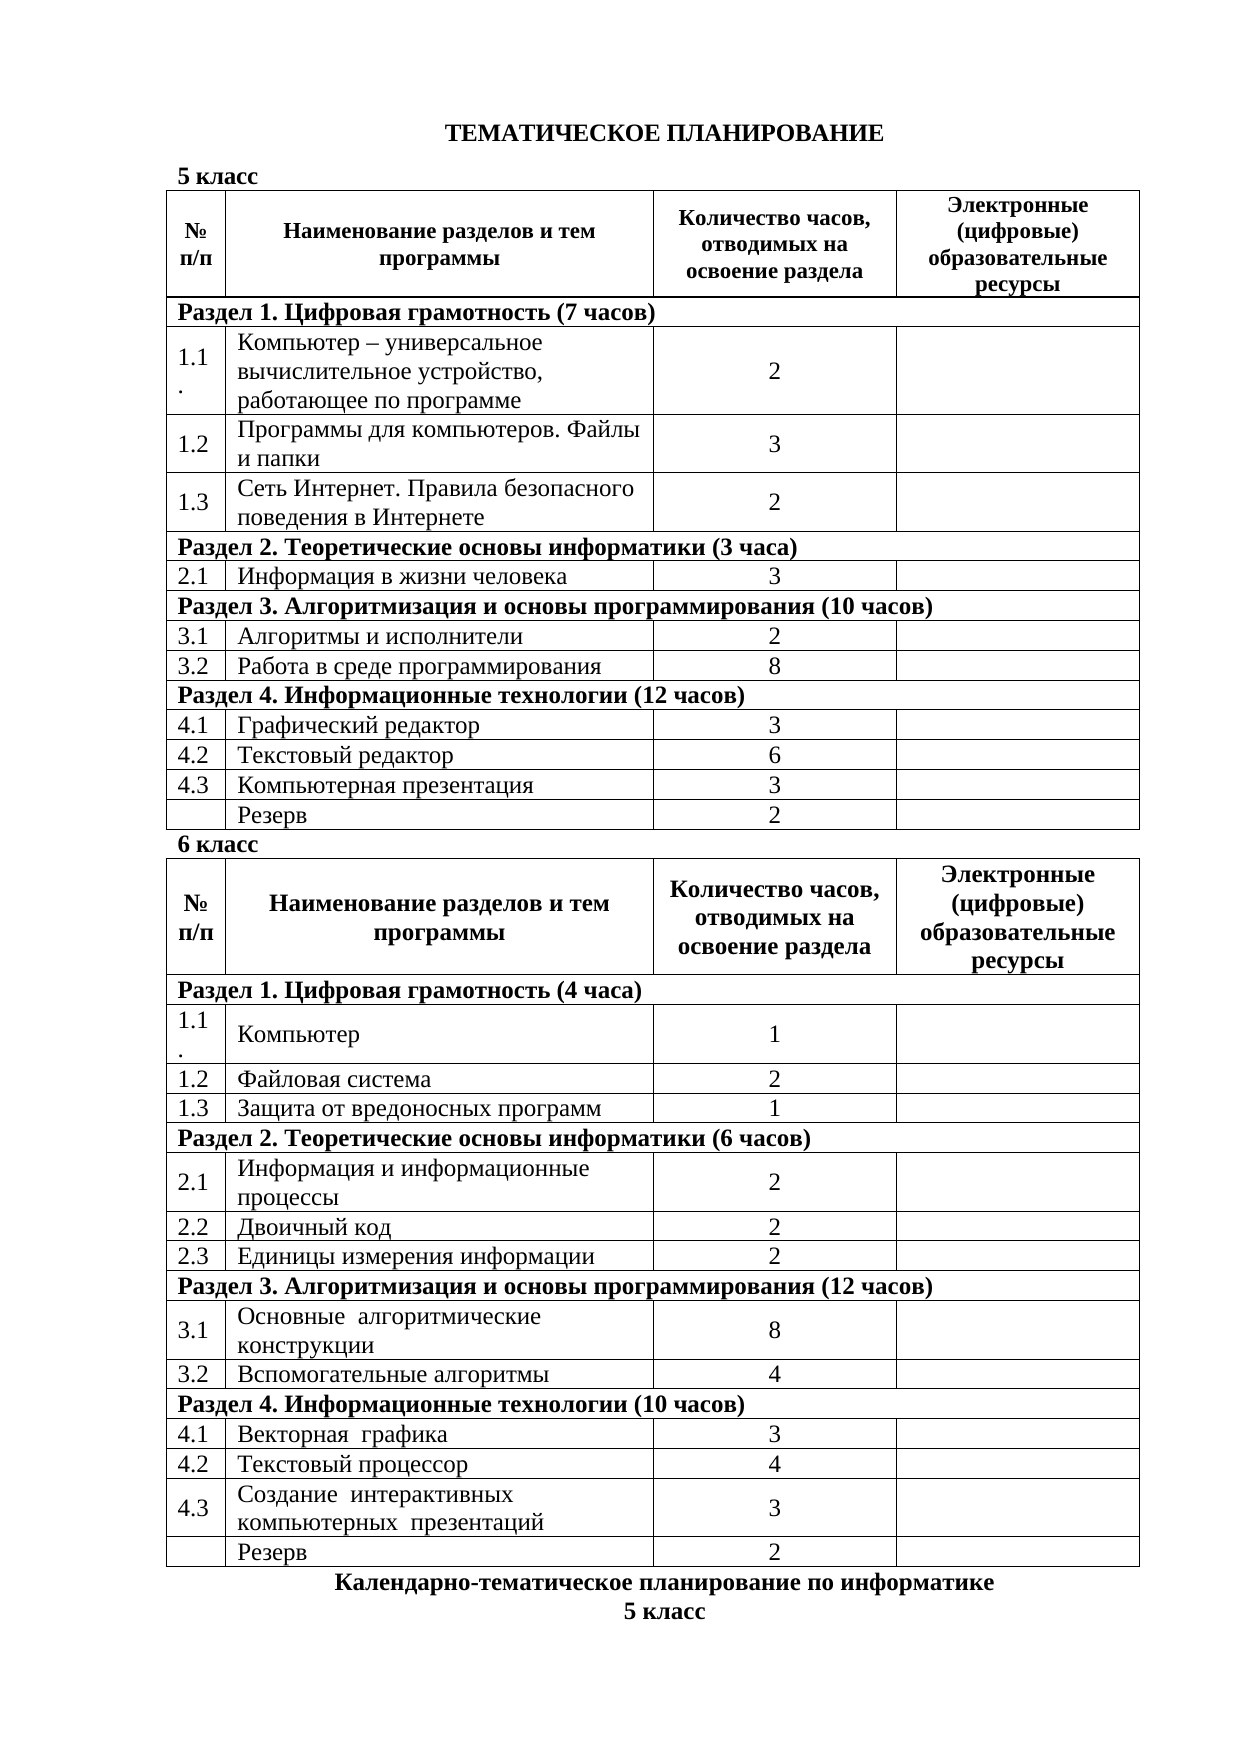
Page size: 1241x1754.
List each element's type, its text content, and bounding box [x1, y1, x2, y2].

text Календарно-тематическое планирование по информатике [177, 1567, 1152, 1596]
table_cell Раздел 1. Цифровая грамотность (7 часов) [167, 298, 1139, 326]
table_cell 2 [654, 1153, 896, 1211]
table_cell Файловая система [226, 1064, 653, 1092]
table_cell [897, 1479, 1139, 1536]
table_cell [897, 651, 1139, 679]
table_cell Создание интерактивных компьютерных презентаций [226, 1479, 653, 1536]
table_cell 1.2 [167, 1064, 225, 1092]
table_cell Информация в жизни человека [226, 561, 653, 590]
table_cell 2.2 [167, 1212, 225, 1240]
table_cell 1 [654, 1094, 896, 1122]
table_cell [167, 800, 225, 828]
table_cell Сеть Интернет. Правила безопасного поведения в Интернете [226, 473, 653, 531]
table_cell 2 [654, 621, 896, 650]
table_cell 8 [654, 1301, 896, 1358]
table_header Количество часов, отводимых на освоение раздела [654, 191, 896, 296]
table_cell [897, 473, 1139, 531]
table_cell Компьютерная презентация [226, 770, 653, 799]
table_cell 4 [654, 1449, 896, 1478]
table_cell 1.1. [167, 1005, 225, 1063]
table_cell 4.1 [167, 710, 225, 739]
table_cell 3.1 [167, 621, 225, 650]
table_header Электронные (цифровые) образовательные ресурсы [897, 191, 1139, 296]
table_cell Графический редактор [226, 710, 653, 739]
table_header Электронные (цифровые) образовательные ресурсы [897, 859, 1139, 974]
table_cell Основные алгоритмические конструкции [226, 1301, 653, 1358]
table_cell [897, 561, 1139, 590]
table_cell [897, 327, 1139, 413]
table_cell Компьютер – универсальное вычислительное устройство, работающее по программе [226, 327, 653, 413]
table_cell [897, 1360, 1139, 1388]
table_cell 4 [654, 1360, 896, 1388]
table_cell 3 [654, 1419, 896, 1448]
table_cell Компьютер [226, 1005, 653, 1063]
table_cell [897, 1449, 1139, 1478]
table_cell 4.3 [167, 770, 225, 799]
table_cell 3 [654, 415, 896, 472]
table_cell [897, 1212, 1139, 1240]
table_cell 3.1 [167, 1301, 225, 1358]
table_header № п/п [167, 859, 225, 974]
table_cell 2 [654, 1212, 896, 1240]
table_cell 1 [654, 1005, 896, 1063]
table_cell 2 [654, 800, 896, 828]
table_cell [897, 1064, 1139, 1092]
text Тематическое планирование [177, 118, 1152, 147]
table_cell Резерв [226, 800, 653, 828]
table_cell Алгоритмы и исполнители [226, 621, 653, 650]
table_cell [897, 1241, 1139, 1270]
table_cell Информация и информационные процессы [226, 1153, 653, 1211]
table_cell 2 [654, 327, 896, 413]
table_cell 2 [654, 1241, 896, 1270]
text 5 класс [177, 1596, 1152, 1624]
table_cell [897, 1419, 1139, 1448]
table_cell 2 [654, 1537, 896, 1566]
table_cell Раздел 2. Теоретические основы информатики (6 часов) [167, 1123, 1139, 1152]
table_cell Защита от вредоносных программ [226, 1094, 653, 1122]
text 5 класс [177, 161, 1152, 190]
table_cell Раздел 3. Алгоритмизация и основы программирования (12 часов) [167, 1271, 1139, 1300]
table_header № п/п [167, 191, 225, 296]
table_cell [897, 800, 1139, 828]
table_cell 4.1 [167, 1419, 225, 1448]
table_cell Раздел 4. Информационные технологии (12 часов) [167, 681, 1139, 709]
table_cell Работа в среде программирования [226, 651, 653, 679]
table_header Количество часов, отводимых на освоение раздела [654, 859, 896, 974]
table_cell 2.3 [167, 1241, 225, 1270]
table_cell 3.2 [167, 1360, 225, 1388]
table_cell 1.1. [167, 327, 225, 413]
table_cell 2 [654, 1064, 896, 1092]
table_cell 3 [654, 770, 896, 799]
text 6 класс [177, 829, 1152, 858]
table_cell [897, 621, 1139, 650]
table_cell Единицы измерения информации [226, 1241, 653, 1270]
table_cell Векторная графика [226, 1419, 653, 1448]
table_cell [897, 415, 1139, 472]
table_cell [897, 1094, 1139, 1122]
table_cell 3 [654, 561, 896, 590]
table_header Наименование разделов и тем программы [226, 859, 653, 974]
table_cell Резерв [226, 1537, 653, 1566]
table_cell [897, 1153, 1139, 1211]
table_cell Двоичный код [226, 1212, 653, 1240]
table_cell 8 [654, 651, 896, 679]
table_cell Раздел 3. Алгоритмизация и основы программирования (10 часов) [167, 591, 1139, 620]
table_cell 6 [654, 740, 896, 769]
table_cell Раздел 2. Теоретические основы информатики (3 часа) [167, 532, 1139, 560]
table_cell 3 [654, 710, 896, 739]
table_cell Вспомогательные алгоритмы [226, 1360, 653, 1388]
table_cell 3 [654, 1479, 896, 1536]
table_cell [897, 1537, 1139, 1566]
table_cell Раздел 1. Цифровая грамотность (4 часа) [167, 975, 1139, 1004]
table_header Наименование разделов и тем программы [226, 191, 653, 296]
table_cell Раздел 4. Информационные технологии (10 часов) [167, 1389, 1139, 1418]
table_cell 2.1 [167, 561, 225, 590]
table_cell 2.1 [167, 1153, 225, 1211]
table_cell 1.3 [167, 1094, 225, 1122]
table_cell 3.2 [167, 651, 225, 679]
table_cell Текстовый процессор [226, 1449, 653, 1478]
table_cell [897, 740, 1139, 769]
table_cell [897, 710, 1139, 739]
table_cell Текстовый редактор [226, 740, 653, 769]
table_cell 1.2 [167, 415, 225, 472]
table_cell Программы для компьютеров. Файлы и папки [226, 415, 653, 472]
table_cell [897, 1005, 1139, 1063]
table_cell 4.2 [167, 740, 225, 769]
table_cell [897, 1301, 1139, 1358]
table_cell [167, 1537, 225, 1566]
table_cell 2 [654, 473, 896, 531]
table_cell [897, 770, 1139, 799]
table_cell 4.2 [167, 1449, 225, 1478]
table_cell 4.3 [167, 1479, 225, 1536]
table_cell 1.3 [167, 473, 225, 531]
